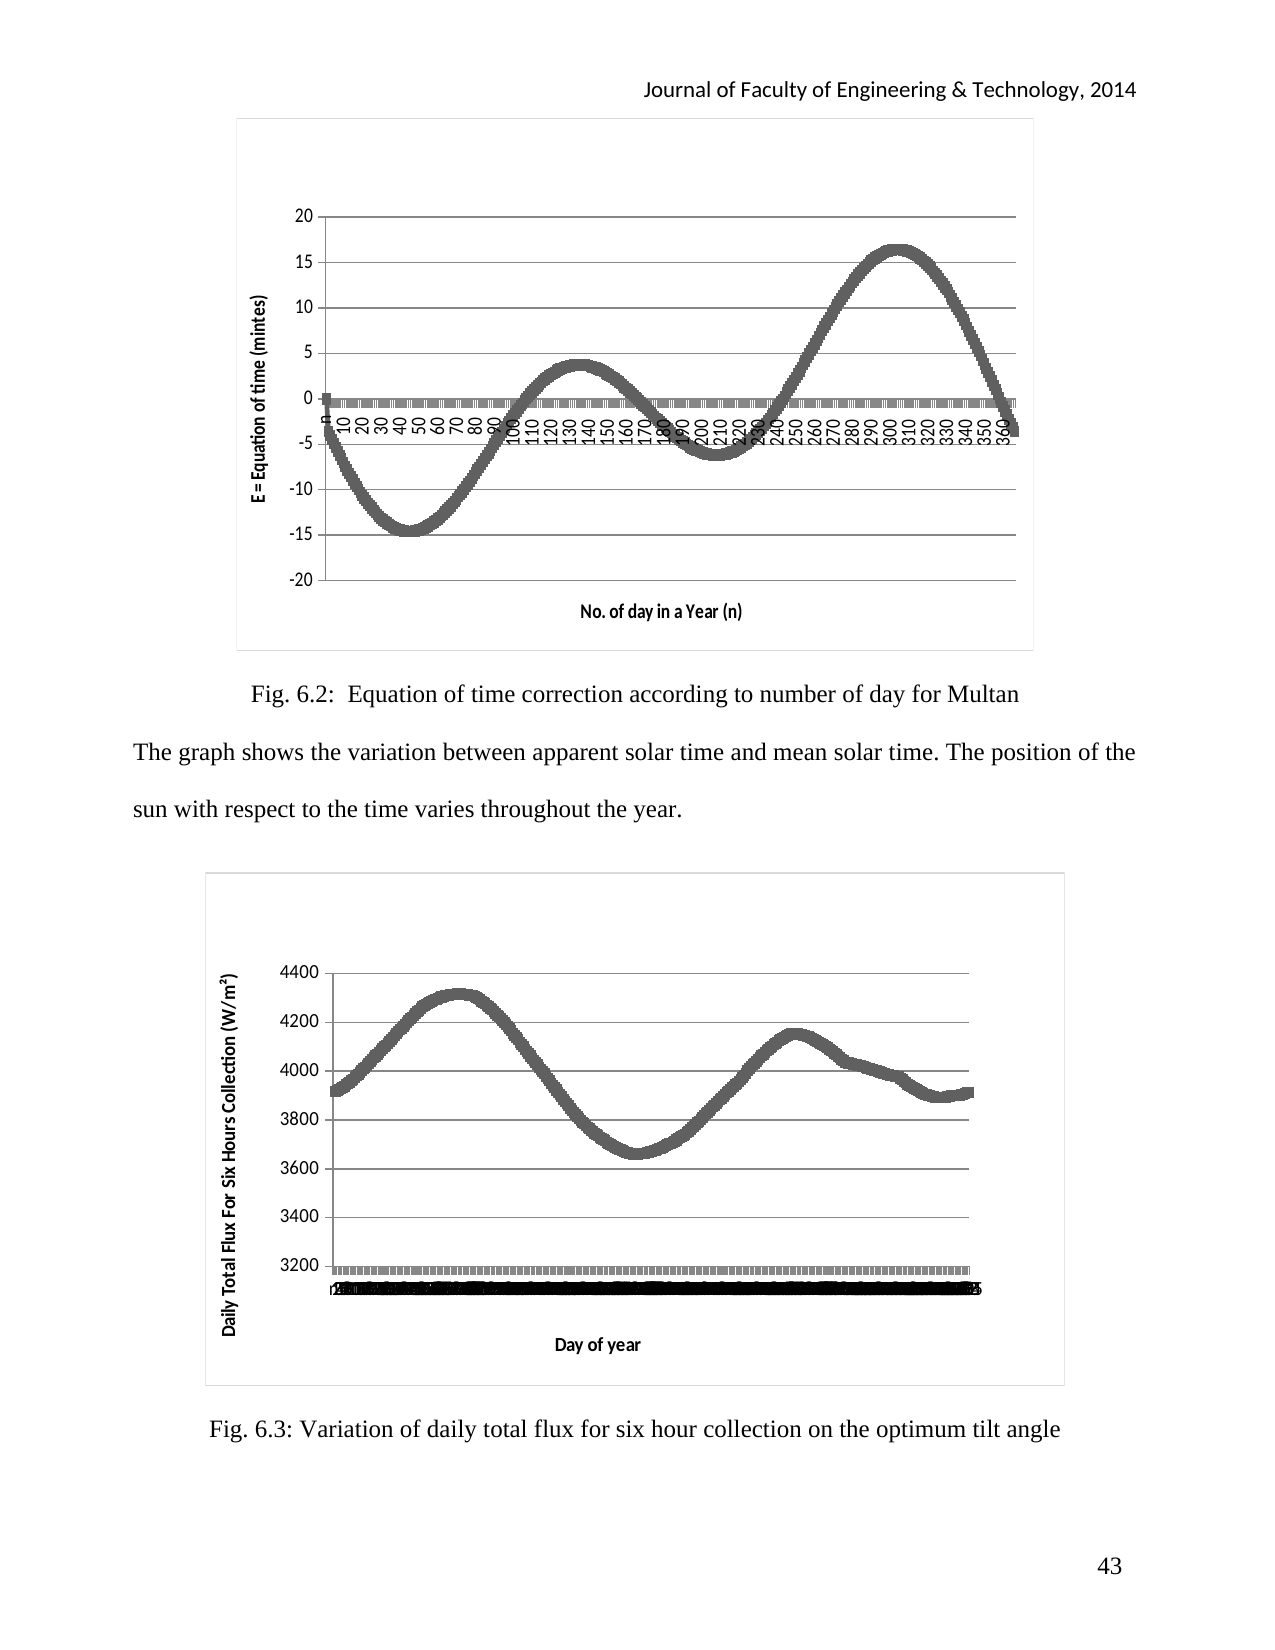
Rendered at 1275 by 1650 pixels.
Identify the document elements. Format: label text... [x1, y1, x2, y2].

table_cell Fig. 6.3: Variation of daily total flux for six hour collection on the optimum tilt angle [122, 1414, 1148, 1471]
table_cell Fig. 6.2: Equation of time correction according to number of day for Multan [122, 680, 1148, 737]
text The graph shows the variation between apparent solar time and mean solar time. The position of the sun with respect to the time varies throughout the year. [133, 737, 1137, 823]
table_header [122, 873, 1148, 1414]
table_header [122, 118, 1148, 679]
